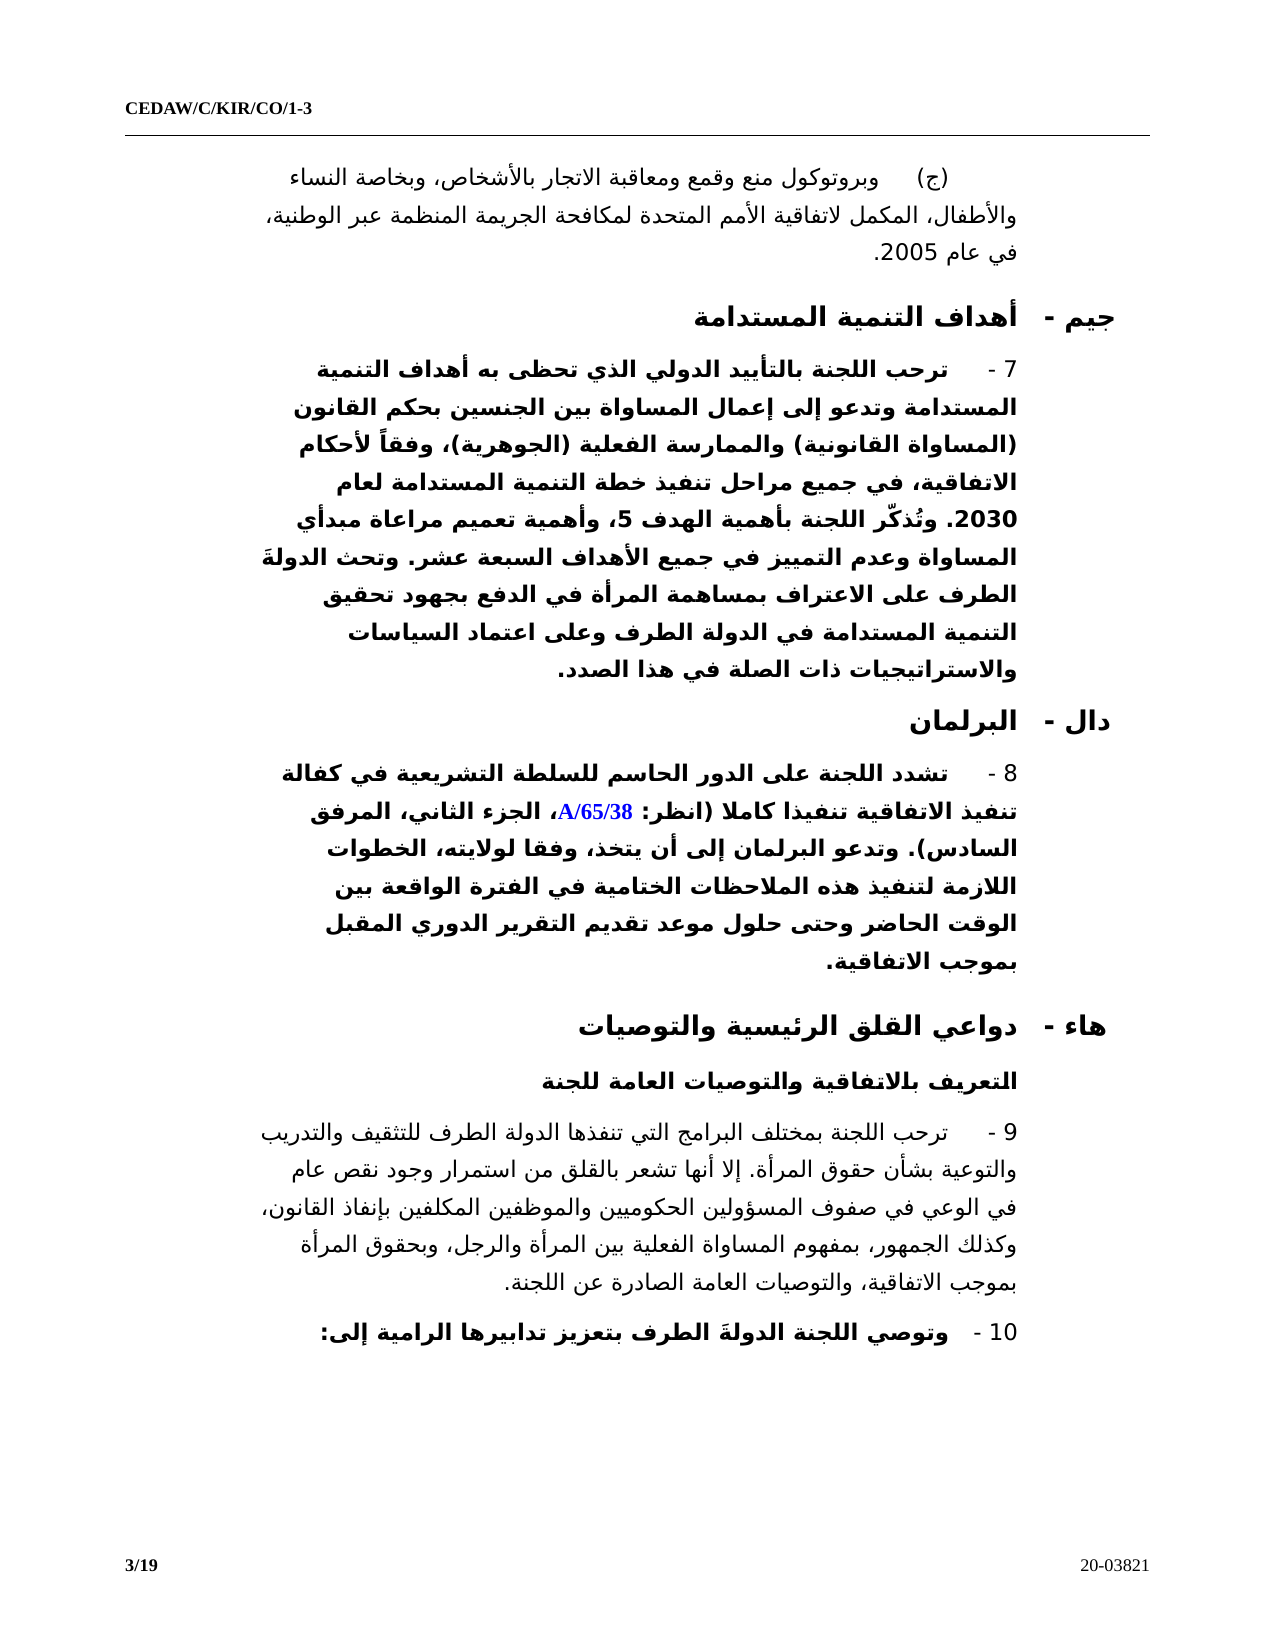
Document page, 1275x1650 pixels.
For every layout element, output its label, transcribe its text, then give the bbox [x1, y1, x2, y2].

text 10 - وتوصي اللجنة الدولةَ الطرف بتعزيز تدابيرها الرامية إلى: [257, 1310, 1018, 1347]
text التعريف بالاتفاقية والتوصيات العامة للجنة [257, 1056, 1150, 1097]
text (ج) وبروتوكول منع وقمع ومعاقبة الاتجار بالأشخاص، وبخاصة النساء والأطفال، المكمل لاتفاقية الأمم المتحدة لمكافحة الجريمة المنظمة عبر الوطنية، في عام 2005. [257, 156, 1018, 268]
text هاء - دواعي القلق الرئيسية والتوصيات [257, 1002, 1150, 1043]
text 7 - ترحب اللجنة بالتأييد الدولي الذي تحظى به أهداف التنمية المستدامة وتدعو إلى إعمال المساواة بين الجنسين بحكم القانون (المساواة القانونية) والممارسة الفعلية (الجوهرية)، وفقاً لأحكام الاتفاقية، في جميع مراحل تنفيذ خطة التنمية المستدامة لعام 2030. وتُذكّر اللجنة بأهمية الهدف 5، وأهمية تعميم مراعاة مبدأي المساواة وعدم التمييز في جميع الأهداف السبعة عشر. وتحث الدولةَ الطرف على الاعتراف بمساهمة المرأة في الدفع بجهود تحقيق التنمية المستدامة في الدولة الطرف وعلى اعتماد السياسات والاستراتيجيات ذات الصلة في هذا الصدد. [257, 347, 1018, 685]
text 9 - ترحب اللجنة بمختلف البرامج التي تنفذها الدولة الطرف للتثقيف والتدريب والتوعية بشأن حقوق المرأة. إلا أنها تشعر بالقلق من استمرار وجود نقص عام في الوعي في صفوف المسؤولين الحكوميين والموظفين المكلفين بإنفاذ القانون، وكذلك الجمهور، بمفهوم المساواة الفعلية بين المرأة والرجل، وبحقوق المرأة بموجب الاتفاقية، والتوصيات العامة الصادرة عن اللجنة. [257, 1110, 1018, 1297]
text 8 - تشدد اللجنة على الدور الحاسم للسلطة التشريعية في كفالة تنفيذ الاتفاقية تنفيذا كاملا (انظر: A/65/38، الجزء الثاني، المرفق السادس). وتدعو البرلمان إلى أن يتخذ، وفقا لولايته، الخطوات اللازمة لتنفيذ هذه الملاحظات الختامية في الفترة الواقعة بين الوقت الحاضر وحتى حلول موعد تقديم التقرير الدوري المقبل بموجب الاتفاقية. [257, 752, 1018, 977]
text جيم - أهداف التنمية المستدامة [257, 293, 1150, 335]
text دال - البرلمان [257, 697, 1150, 739]
